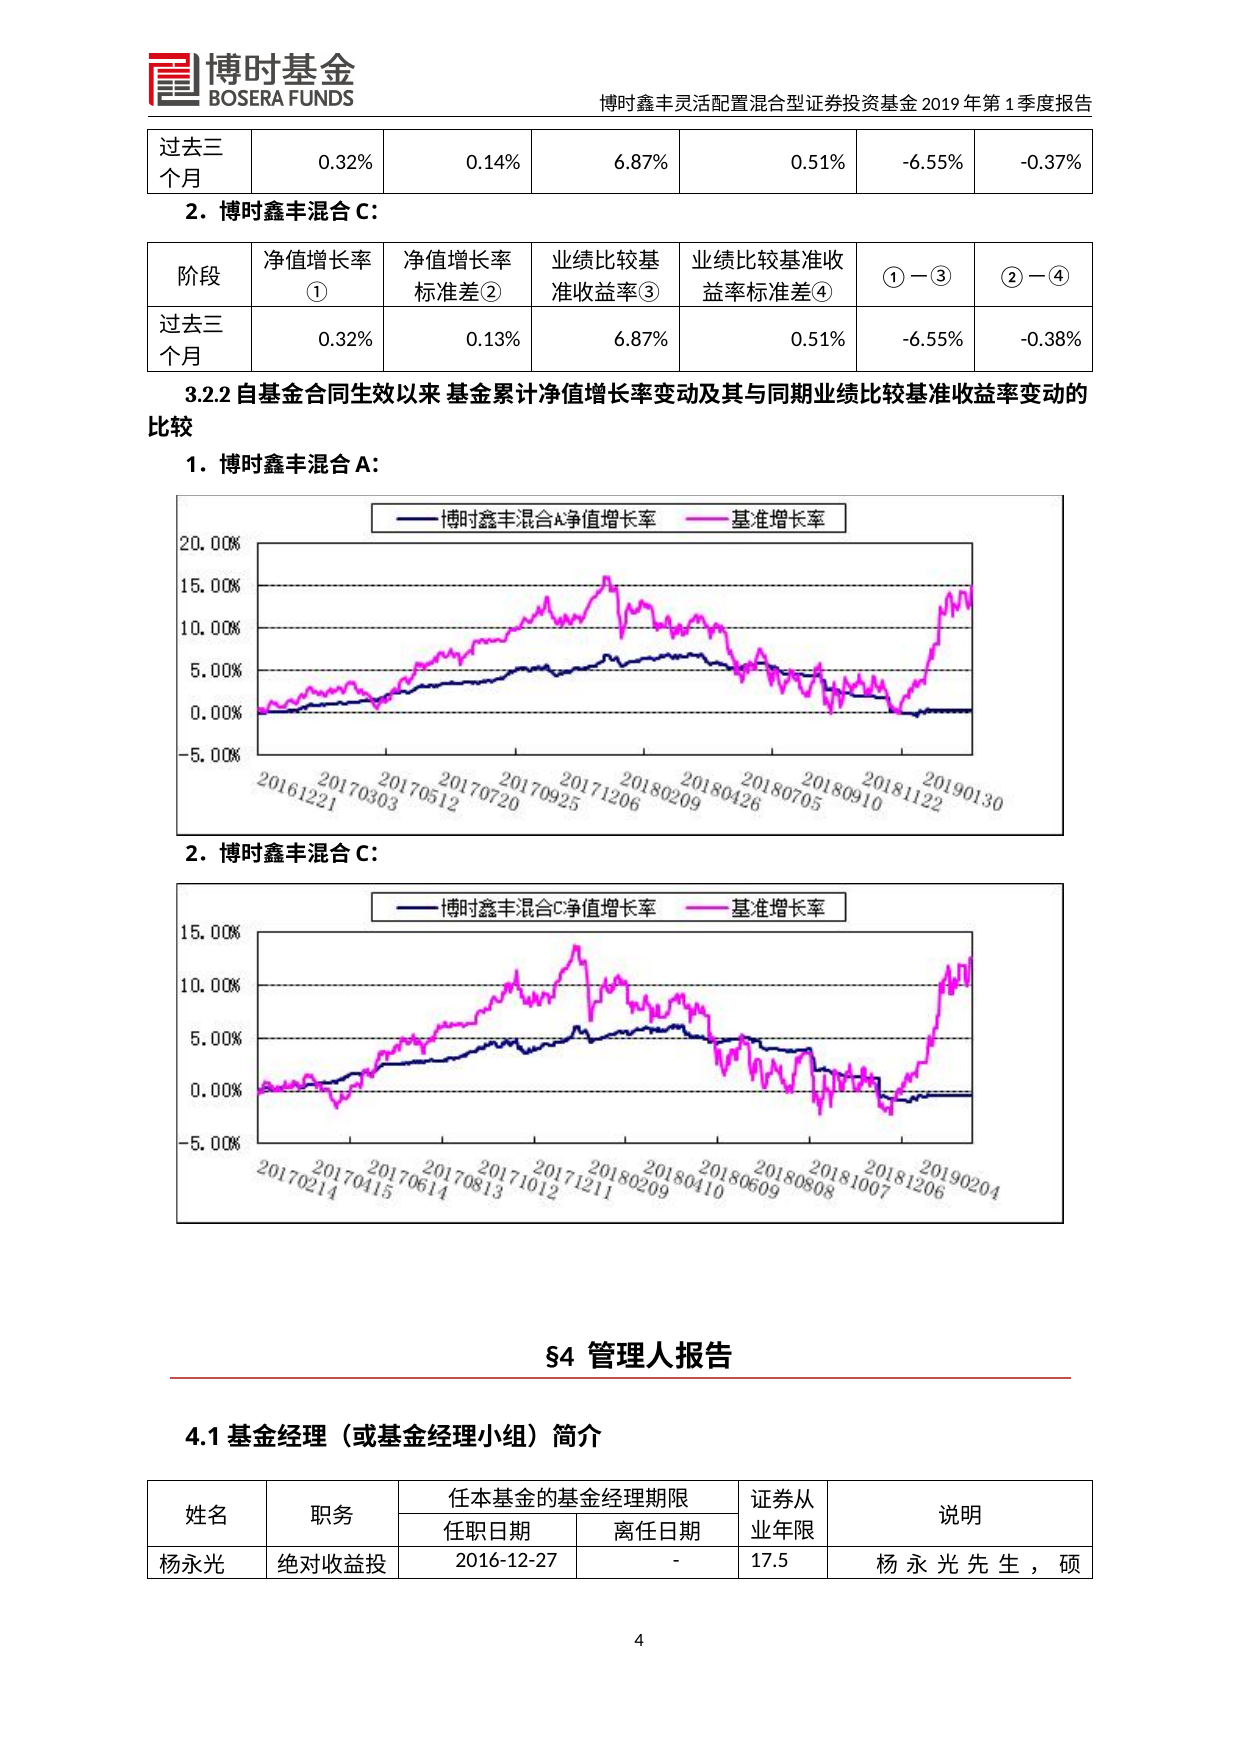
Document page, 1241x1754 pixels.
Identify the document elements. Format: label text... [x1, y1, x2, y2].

table_cell 0.51% [680, 130, 856, 193]
text 3.2.2自基金合同生效以来 基金累计净值增长率变动及其与同期业绩比较基准收益率变动的比较 [148, 376, 1092, 442]
table_header 业绩比较基准收益率标准差④ [680, 243, 856, 306]
table_cell 0.32% [252, 130, 383, 193]
table_cell 绝对收益投资部副总经理/基金经理 [267, 1547, 398, 1578]
table_cell 2016-12-27 [399, 1547, 576, 1578]
table_cell 过去三个月 [148, 130, 251, 193]
table_cell -6.55% [857, 130, 974, 193]
table_header 任本基金的基金经理期限 [399, 1481, 738, 1513]
table_header 净值增长率① [252, 243, 383, 306]
table_cell -6.55% [857, 307, 974, 371]
table_header ①－③ [857, 243, 974, 306]
table_cell -0.38% [975, 307, 1092, 371]
text 2．博时鑫丰混合C： [148, 836, 1092, 867]
table_header ②－④ [975, 243, 1092, 306]
table_header 净值增长率标准差② [384, 243, 531, 306]
table_cell 0.14% [384, 130, 531, 193]
table_header 姓名 [148, 1481, 266, 1546]
text 1．博时鑫丰混合A： [148, 447, 1092, 479]
table_cell 17.5 [739, 1547, 827, 1578]
table_cell 6.87% [532, 307, 679, 371]
table_cell 0.13% [384, 307, 531, 371]
table_header 阶段 [148, 243, 251, 306]
table_cell - [577, 1547, 738, 1578]
table_cell -0.37% [975, 130, 1092, 193]
picture [176, 495, 1064, 836]
table_cell 离任日期 [577, 1514, 738, 1546]
table_cell 0.32% [252, 307, 383, 371]
text 4.1 基金经理（或基金经理小组）简介 [148, 1417, 1092, 1453]
table_header 说明 [828, 1481, 1092, 1546]
table_header 证券从业年限 [739, 1481, 827, 1546]
table_cell 任职日期 [399, 1514, 576, 1546]
picture [176, 883, 1064, 1224]
table_header 职务 [267, 1481, 398, 1546]
table_cell 6.87% [532, 130, 679, 193]
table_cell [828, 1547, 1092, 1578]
table_cell 0.51% [680, 307, 856, 371]
table_header 业绩比较基准收益率③ [532, 243, 679, 306]
table_cell 过去三个月 [148, 307, 251, 371]
table_cell 杨永光 [148, 1547, 266, 1578]
subtitle §4 管理人报告 [169, 1333, 1071, 1379]
picture [148, 53, 355, 106]
text 2．博时鑫丰混合C： [148, 194, 1092, 226]
